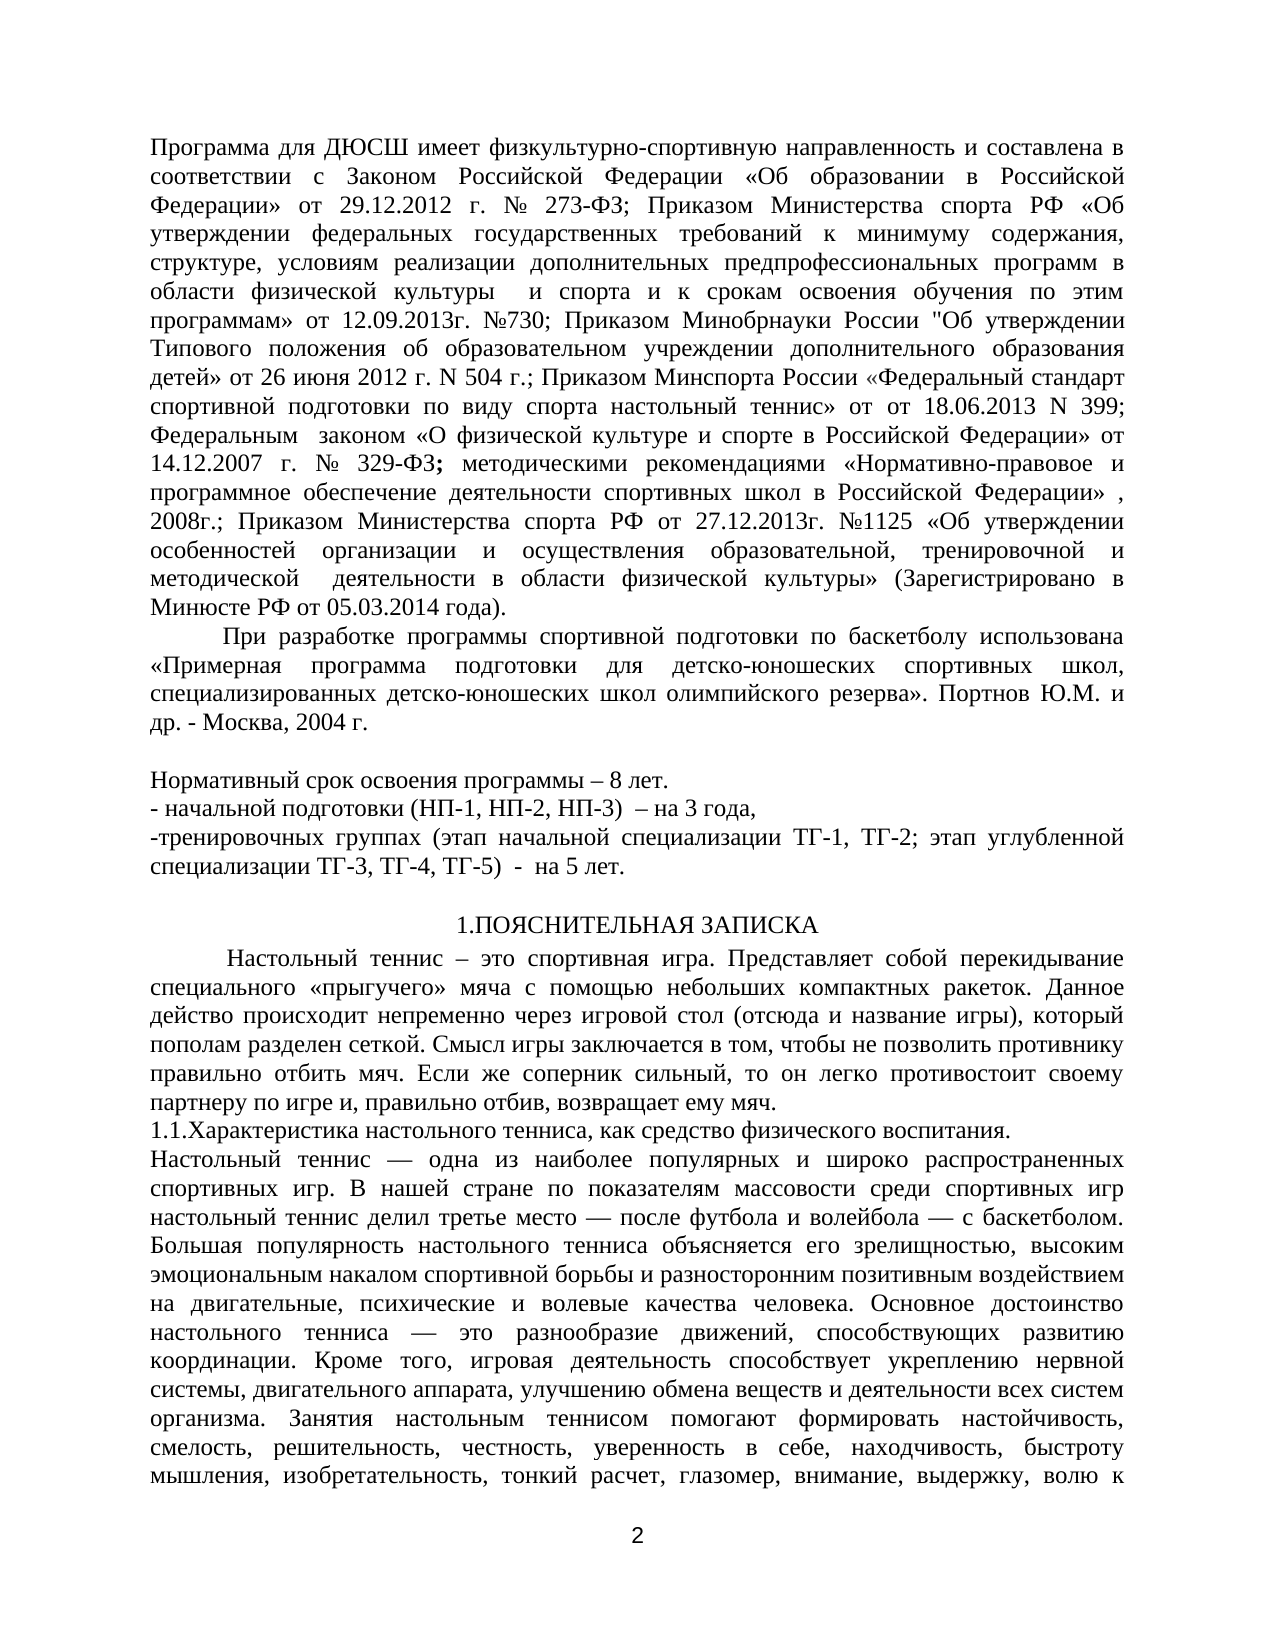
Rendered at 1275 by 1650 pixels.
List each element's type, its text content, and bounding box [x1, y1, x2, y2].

text -тренировочных группах (этап начальной специализации ТГ-1, ТГ-2; этап углубленной специализации ТГ-3, ТГ-4, ТГ-5) - на 5 лет. [150, 822, 1125, 880]
text При разработке программы спортивной подготовки по баскетболу использована «Примерная программа подготовки для детско-юношеских спортивных школ, специализированных детско-юношеских школ олимпийского резерва». Портнов Ю.М. и др. - Москва, 2004 г. [150, 621, 1125, 736]
text Настольный теннис – это спортивная игра. Представляет собой перекидывание специального «прыгучего» мяча с помощью небольших компактных ракеток. Данное действо происходит непременно через игровой стол (отсюда и название игры), который пополам разделен сеткой. Смысл игры заключается в том, чтобы не позволить противнику правильно отбить мяч. Если же соперник сильный, то он легко противостоит своему партнеру по игре и, правильно отбив, возвращает ему мяч. [150, 943, 1125, 1115]
text - начальной подготовки (НП-1, НП-2, НП-3) – на 3 года, [150, 793, 1125, 822]
text 1.1.Характеристика настольного тенниса, как средство физического воспитания. [150, 1115, 1125, 1144]
text 1.ПОЯСНИТЕЛЬНАЯ ЗАПИСКА [150, 910, 1125, 939]
text Нормативный срок освоения программы – 8 лет. [150, 765, 1125, 793]
text Программа для ДЮСШ имеет физкультурно-спортивную направленность и составлена в соответствии с Законом Российской Федерации «Об образовании в Российской Федерации» от 29.12.2012 г. № 273-ФЗ; Приказом Министерства спорта РФ «Об утверждении федеральных государственных требований к минимуму содержания, структуре, условиям реализации дополнительных предпрофессиональных программ в области физической культуры и спорта и к срокам освоения обучения по этим программам» от 12.09.2013г. №730; Приказом Минобрнауки России "Об утверждении Типового положения об образовательном учреждении дополнительного образования детей» от 26 июня 2012 г. N 504 г.; Приказом Минспорта России «Федеральный стандарт спортивной подготовки по виду спорта настольный теннис» от от 18.06.2013 N 399; Федеральным законом «О физической культуре и спорте в Российской Федерации» от 14.12.2007 г. № 329-ФЗ; методическими рекомендациями «Нормативно-правовое и программное обеспечение деятельности спортивных школ в Российской Федерации» , 2008г.; Приказом Министерства спорта РФ от 27.12.2013г. №1125 «Об утверждении особенностей организации и осуществления образовательной, тренировочной и методической деятельности в области физической культуры» (Зарегистрировано в Минюсте РФ от 05.03.2014 года). [150, 132, 1125, 621]
